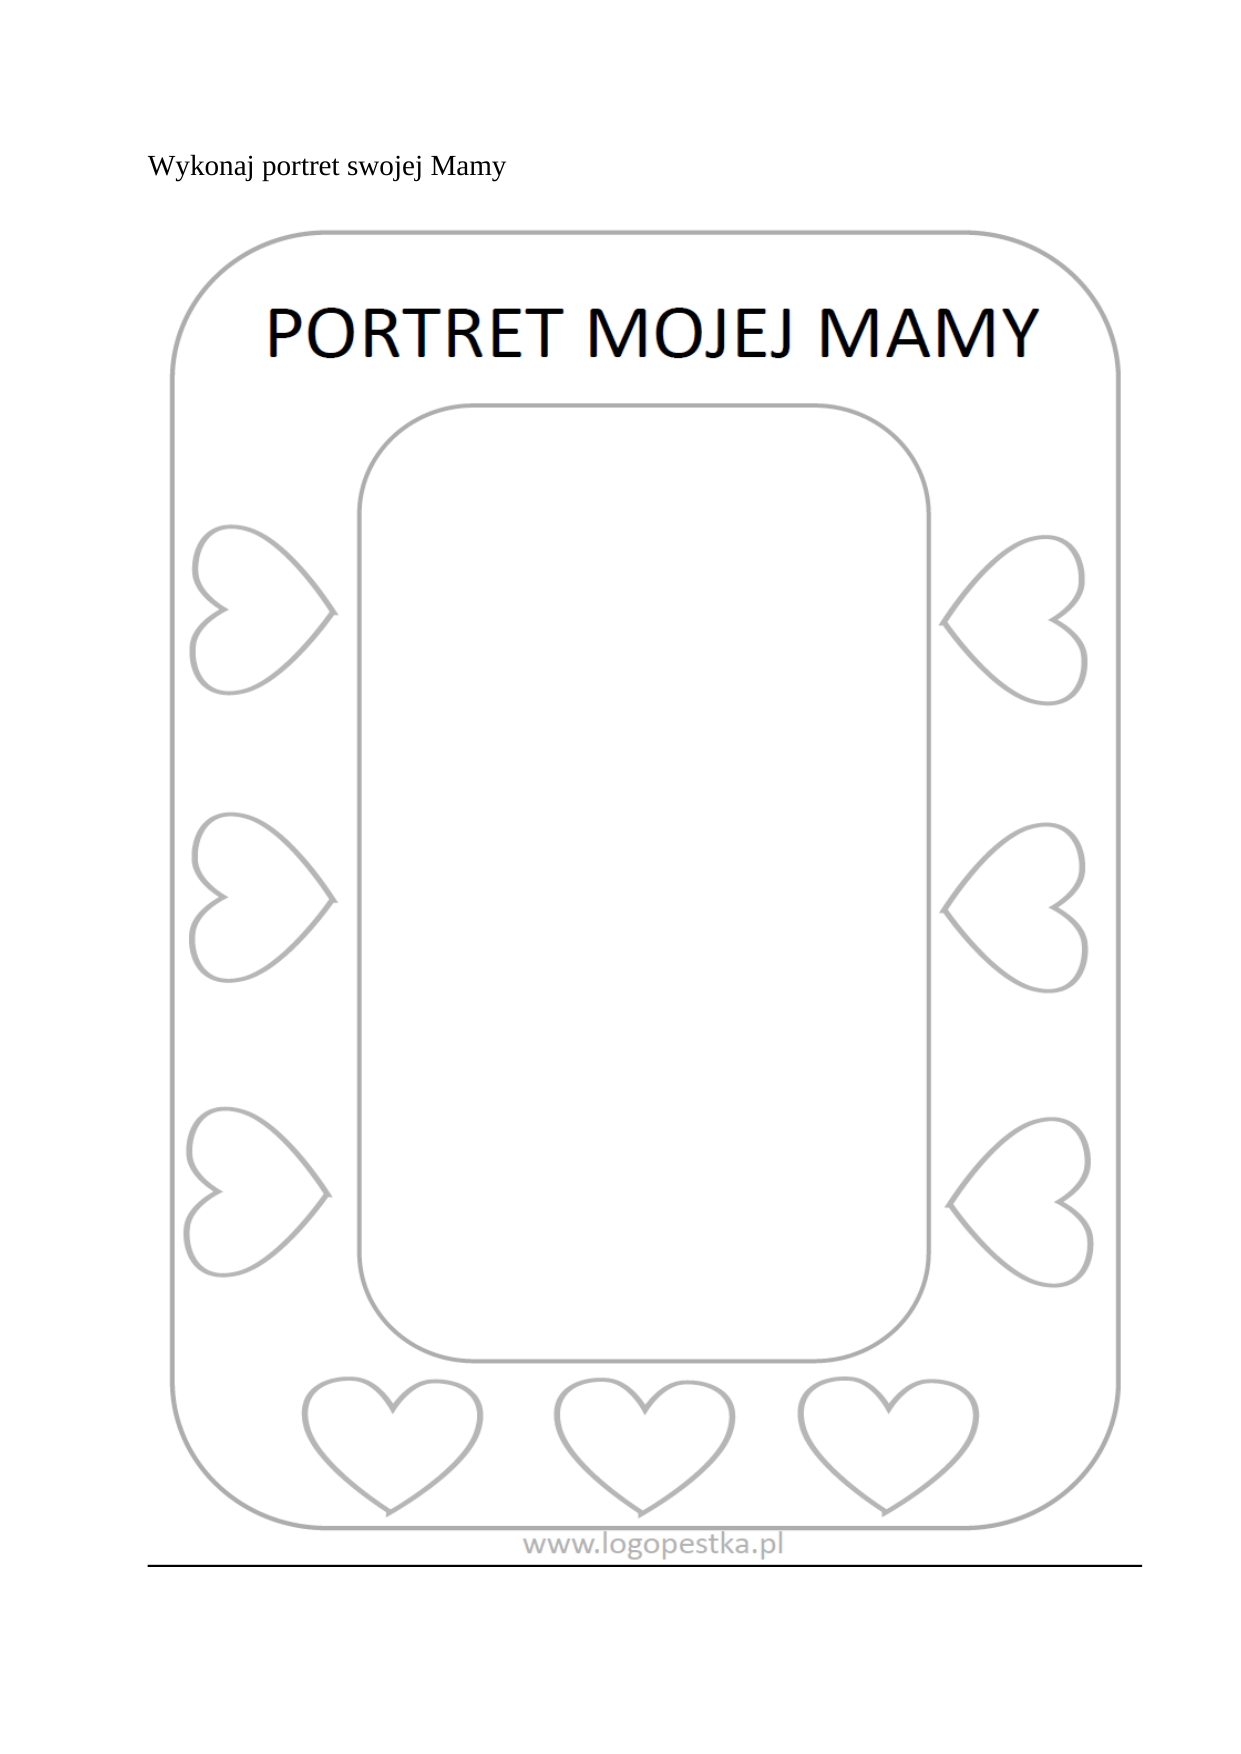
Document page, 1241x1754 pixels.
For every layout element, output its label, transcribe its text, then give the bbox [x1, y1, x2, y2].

text Wykonaj portret swojej Mamy [148, 148, 1093, 181]
